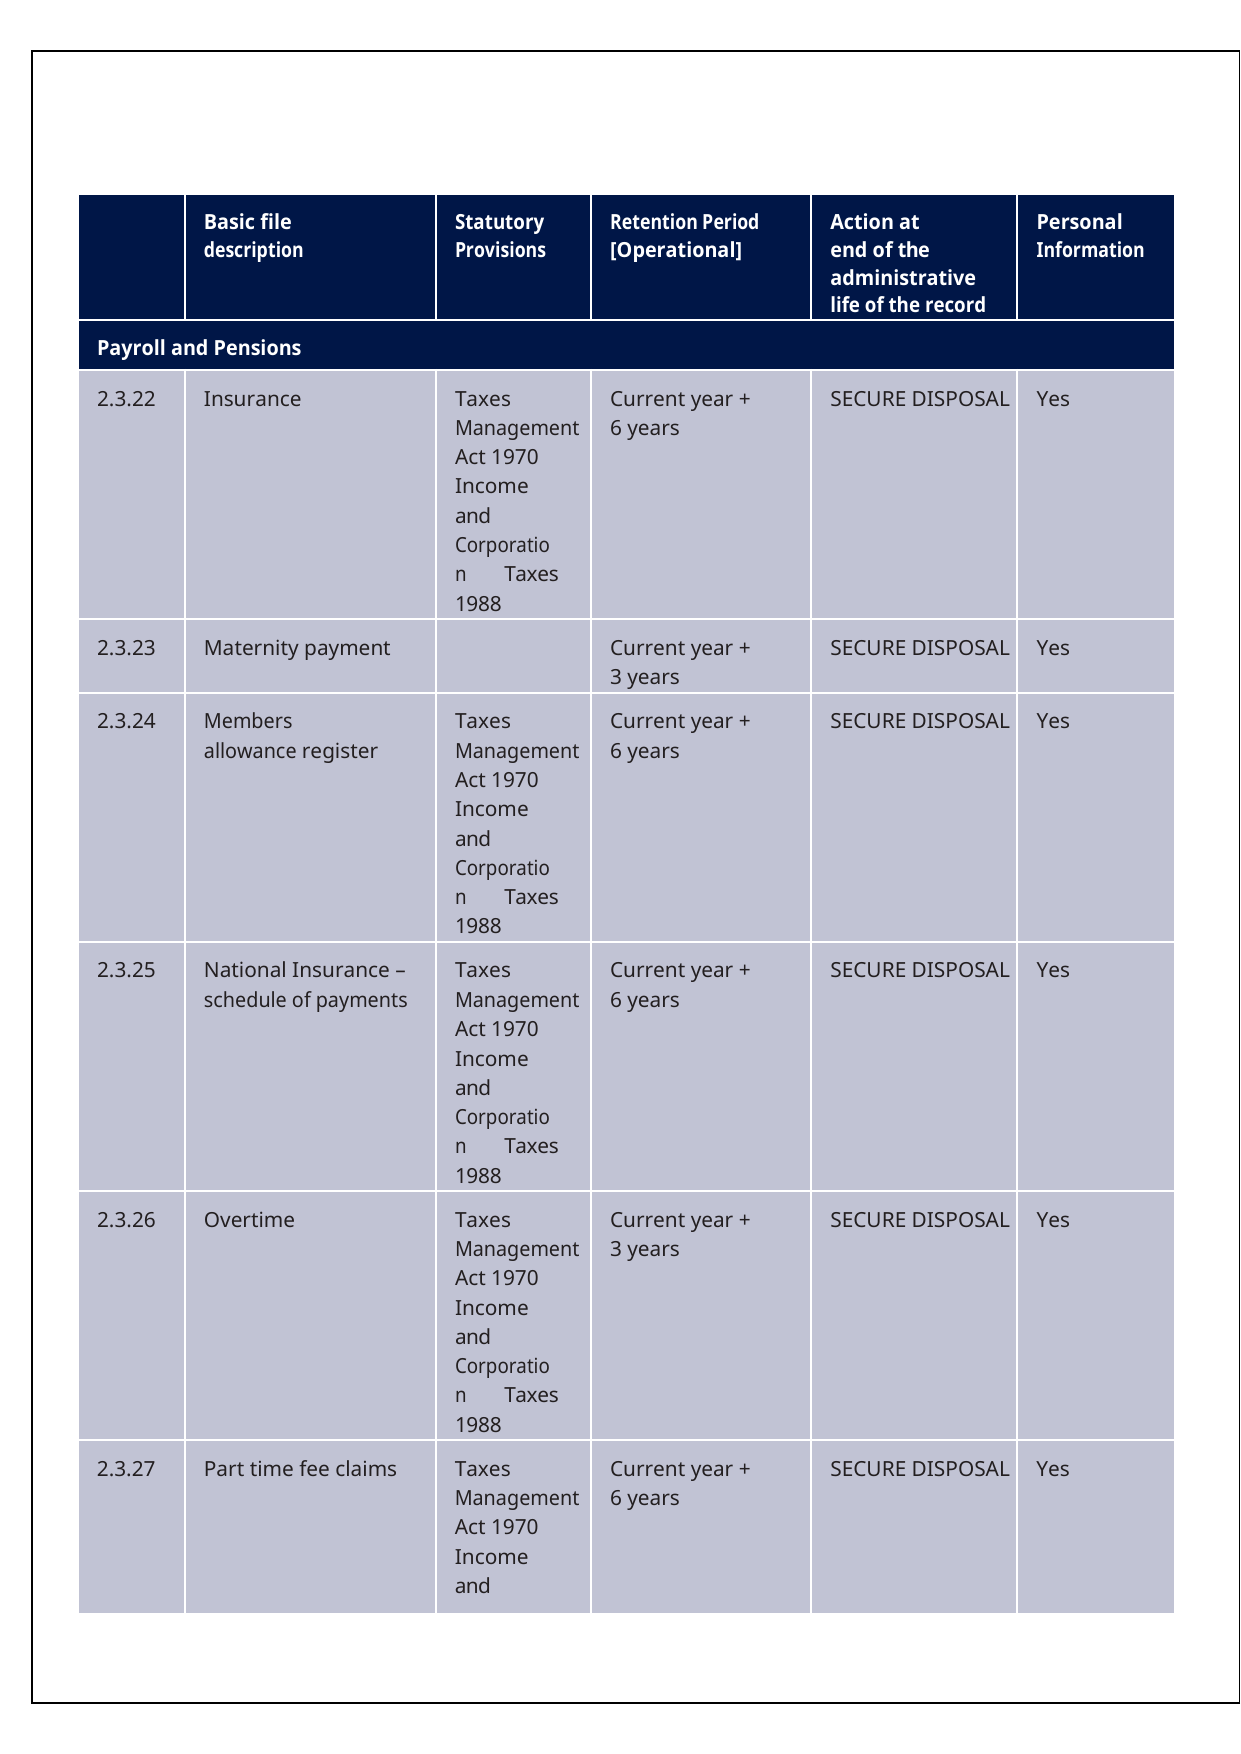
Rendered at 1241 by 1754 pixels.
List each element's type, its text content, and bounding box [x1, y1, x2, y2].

table_cell Yes [1018, 371, 1174, 618]
table_cell 2.3.26 [79, 1192, 184, 1439]
table_cell 2.3.23 [79, 620, 184, 692]
table_cell Current year + 3 years [592, 620, 810, 692]
table_cell 2.3.24 [79, 694, 184, 941]
table_cell Taxes Management Act 1970 Income and Corporation Taxes 1988 [437, 694, 590, 941]
table_header Basic file description [186, 195, 435, 319]
table_cell SECURE DISPOSAL [812, 620, 1016, 692]
table_cell National Insurance – schedule of payments [186, 943, 435, 1190]
table_header Action at end of the administrative life of the record [812, 195, 1016, 319]
table_cell Members allowance register [186, 694, 435, 941]
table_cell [186, 1441, 435, 1613]
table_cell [592, 1441, 810, 1613]
table_header Personal Information [1018, 195, 1174, 319]
table_cell 2.3.25 [79, 943, 184, 1190]
table_cell 2.3.27 [79, 1441, 184, 1613]
table_cell SECURE DISPOSAL [812, 694, 1016, 941]
table_cell Yes [1018, 694, 1174, 941]
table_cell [437, 1192, 590, 1439]
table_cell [437, 1441, 590, 1613]
table_cell Current year + 3 years [592, 1192, 810, 1439]
table_cell SECURE DISPOSAL [812, 1192, 1016, 1439]
table_cell Current year + 6 years [592, 371, 810, 618]
table_cell Taxes Management Act 1970 Income and Corporation Taxes 1988 [437, 943, 590, 1190]
table_header [79, 195, 184, 319]
table_cell Yes [1018, 1192, 1174, 1439]
table_cell SECURE DISPOSAL [812, 943, 1016, 1190]
table_cell 2.3.22 [79, 371, 184, 618]
table_header Retention Period [Operational] [592, 195, 810, 319]
table_cell Yes [1018, 1441, 1174, 1613]
table_cell Overtime [186, 1192, 435, 1439]
table_cell Maternity payment [186, 620, 435, 692]
table_cell Current year + 6 years [592, 694, 810, 941]
table_cell Payroll and Pensions [79, 321, 1174, 369]
table_cell SECURE DISPOSAL [812, 371, 1016, 618]
table_cell Current year + 6 years [592, 943, 810, 1190]
table_cell SECURE DISPOSAL [812, 1441, 1016, 1613]
table_header Statutory Provisions [437, 195, 590, 319]
table_cell Insurance [186, 371, 435, 618]
table_cell [437, 620, 590, 692]
table_cell Yes [1018, 943, 1174, 1190]
table_cell Yes [1018, 620, 1174, 692]
table_cell Taxes Management Act 1970 Income and Corporation Taxes 1988 [437, 371, 590, 618]
